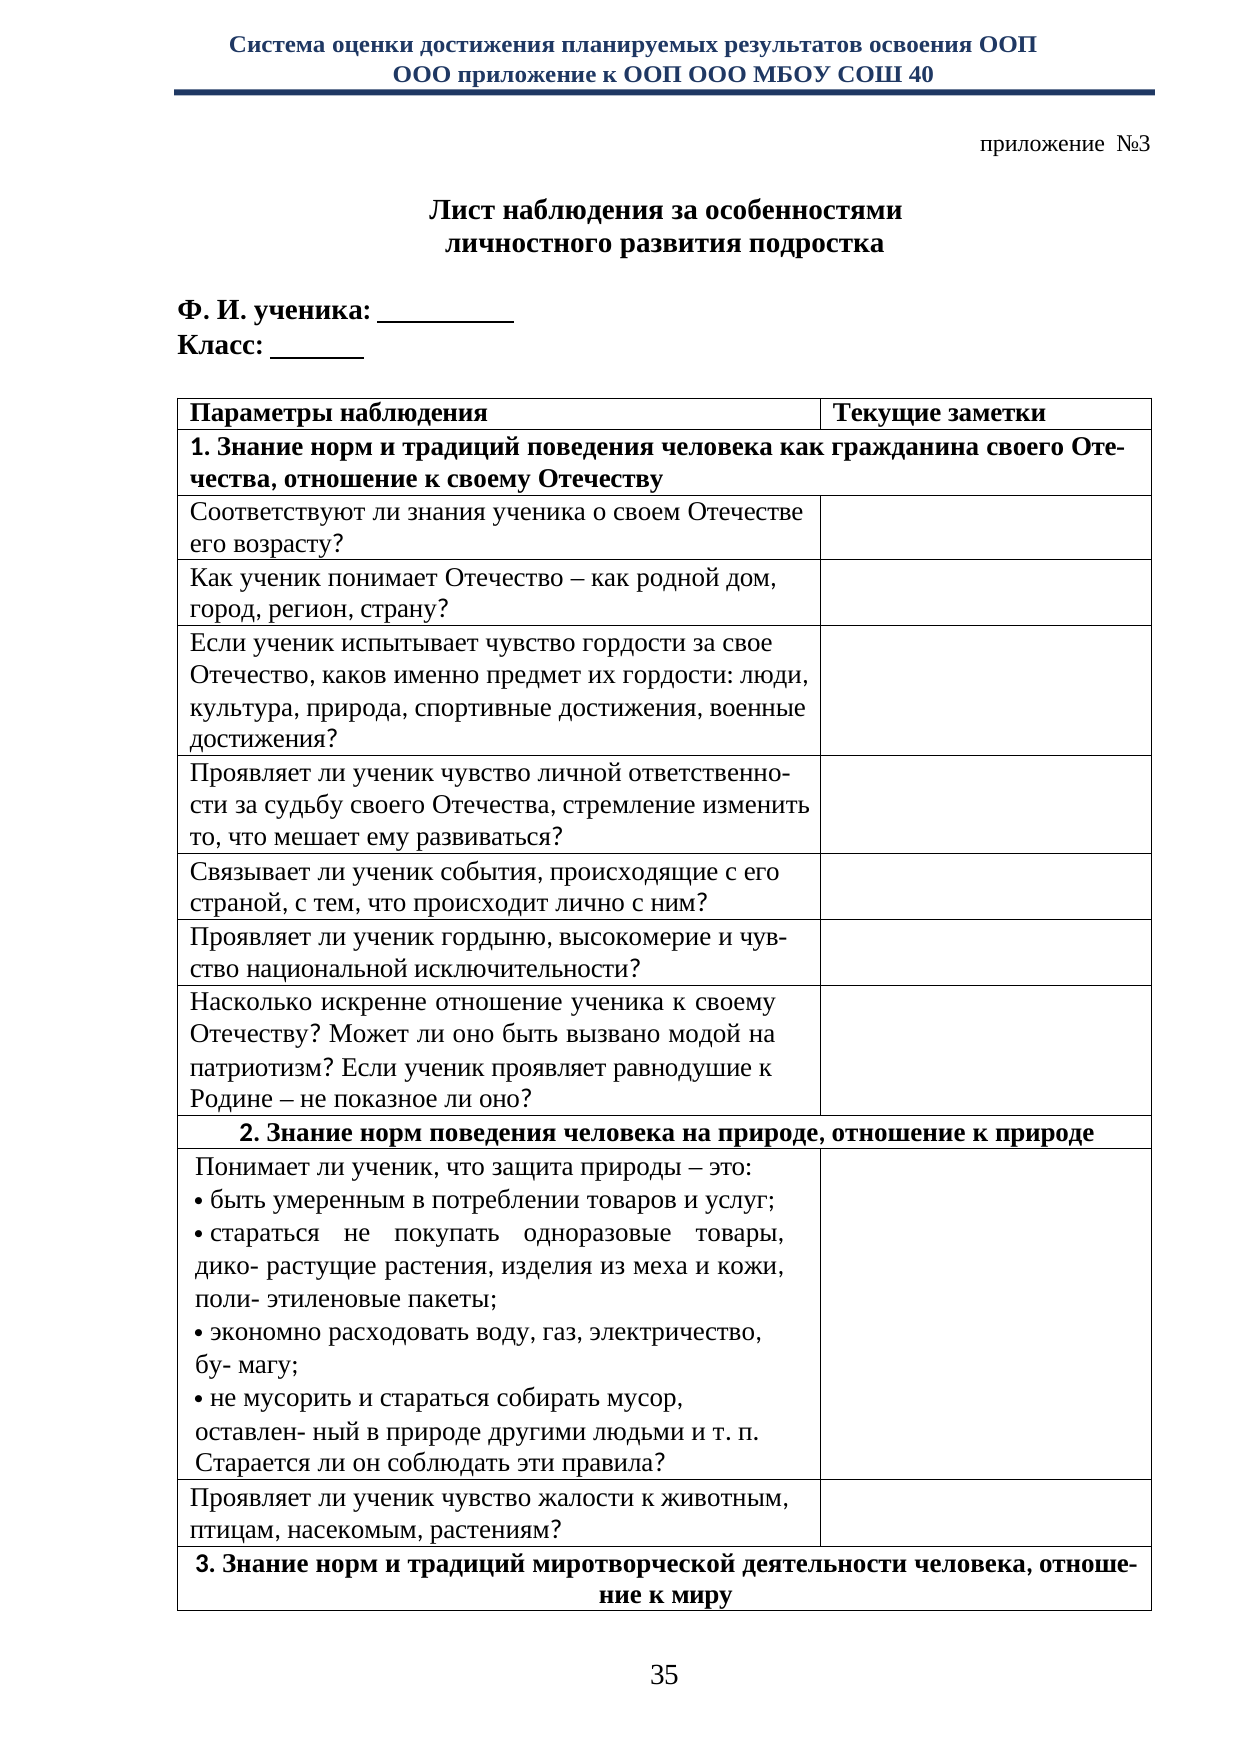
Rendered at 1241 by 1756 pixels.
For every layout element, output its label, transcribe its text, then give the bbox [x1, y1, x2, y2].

table_cell [821, 986, 1151, 1115]
text Класс: [177, 326, 1163, 362]
table_cell 1. Знание норм и традиций поведения человека как гражданина своего Оте- чества, отношение к своему Отечеству [178, 430, 1151, 495]
text Лист наблюдения за особенностями личностного развития подростка [429, 193, 1062, 259]
table_cell Понимает ли ученик, что защита природы – это: быть умеренным в потреблении товаров и услуг; стараться не покупать одноразовые товары, дико- растущие растения, изделия из меха и кожи, поли- этиленовые пакеты; экономно расходовать воду, газ, электричество, бу- магу; не мусорить и стараться собирать мусор, оставлен- ный в природе другими людьми и т. п. Старается ли он соблюдать эти правила? [178, 1149, 820, 1479]
table_cell Связывает ли ученик события, происходящие с его страной, с тем, что происходит лично с ним? [178, 854, 820, 919]
table_cell Проявляет ли ученик чувство личной ответственно- сти за судьбу своего Отечества, стремление изменить то, что мешает ему развиваться? [178, 756, 820, 852]
table_cell Если ученик испытывает чувство гордости за свое Отечество, каков именно предмет их гордости: люди, культура, природа, спортивные достижения, военные достижения? [178, 626, 820, 755]
table_cell [821, 1480, 1151, 1546]
table_cell Как ученик понимает Отечество – как родной дом, город, регион, страну? [178, 560, 820, 625]
table_cell Проявляет ли ученик гордыню, высокомерие и чув- ство национальной исключительности? [178, 920, 820, 984]
table_cell [821, 560, 1151, 625]
table_cell [821, 626, 1151, 755]
text приложение №3 [167, 129, 1151, 157]
table_cell [821, 496, 1151, 559]
table_cell [821, 1149, 1151, 1479]
table_cell Соответствуют ли знания ученика о своем Отечестве его возрасту? [178, 496, 820, 559]
table_cell 2. Знание норм поведения человека на природе, отношение к природе [178, 1116, 1151, 1148]
text Ф. И. ученика: [177, 291, 1163, 326]
table_cell [821, 854, 1151, 919]
table_cell [821, 756, 1151, 852]
table_header Параметры наблюдения [178, 399, 820, 429]
table_cell Насколько искренне отношение ученика к своему Отечеству? Может ли оно быть вызвано модой на патриотизм? Если ученик проявляет равнодушие к Родине – не показное ли оно? [178, 986, 820, 1115]
table_cell Проявляет ли ученик чувство жалости к животным, птицам, насекомым, растениям? [178, 1480, 820, 1546]
table_cell [821, 920, 1151, 984]
table_header Текущие заметки [821, 399, 1151, 429]
table_cell 3. Знание норм и традиций миротворческой деятельности человека, отноше- ние к миру [178, 1547, 1151, 1610]
